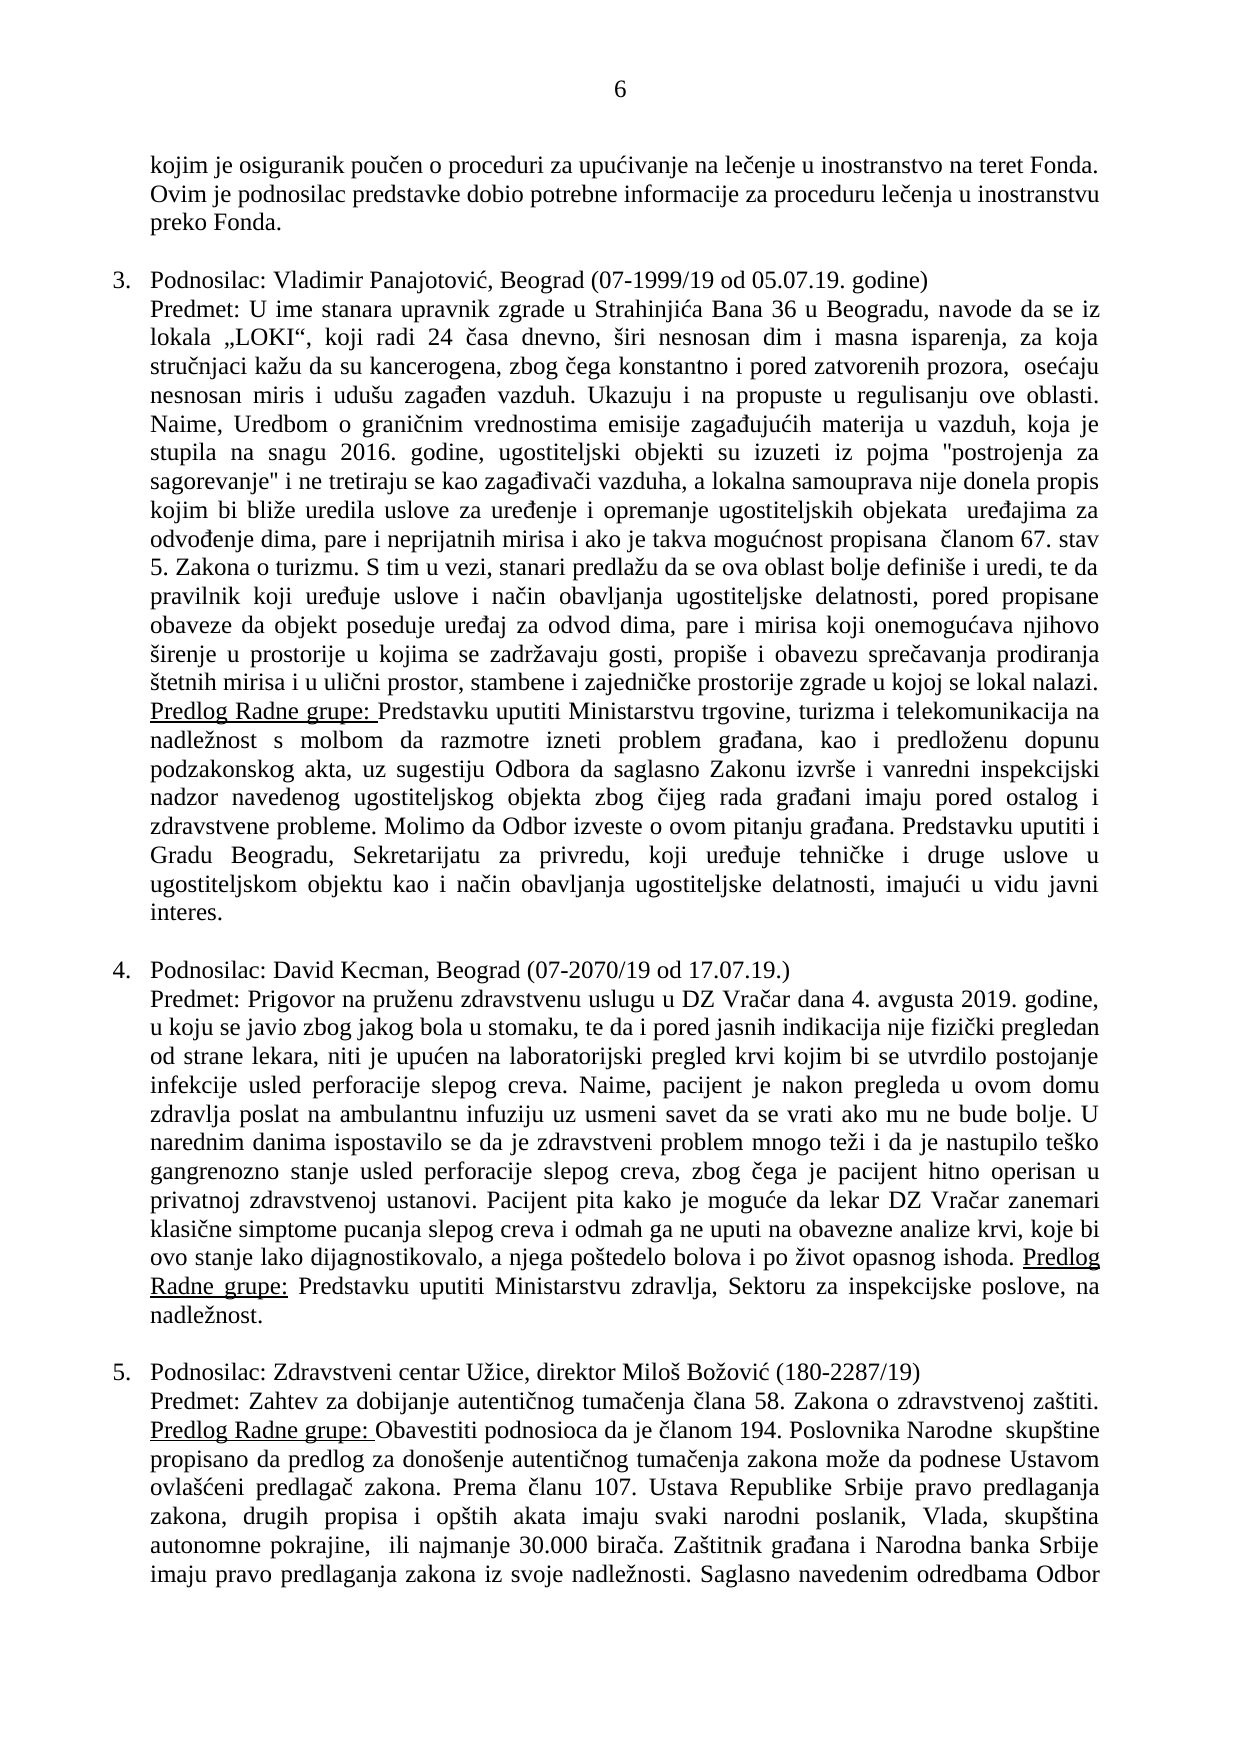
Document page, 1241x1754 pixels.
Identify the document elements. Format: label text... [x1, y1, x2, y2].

text Predmet: Prigovor na pruženu zdravstvenu uslugu u DZ Vračar dana 4. avgusta 2019. godine, u koju se javio zbog jakog bola u stomaku, te da i pored jasnih indikacija nije fizički pregledan od strane lekara, niti je upućen na laboratorijski pregled krvi kojim bi se utvrdilo postojanje infekcije usled perforacije slepog creva. Naime, pacijent je nakon pregleda u ovom domu zdravlja poslat na ambulantnu infuziju uz usmeni savet da se vrati ako mu ne bude bolje. U narednim danima ispostavilo se da je zdravstveni problem mnogo teži i da je nastupilo teško gangrenozno stanje usled perforacije slepog creva, zbog čega je pacijent hitno operisan u privatnoj zdravstvenoj ustanovi. Pacijent pita kako je moguće da lekar DZ Vračar zanemari klasične simptome pucanja slepog creva i odmah ga ne uputi na obavezne analize krvi, koje bi ovo stanje lako dijagnostikovalo, a njega poštedelo bolova i po život opasnog ishoda. Predlog Radne grupe: Predstavku uputiti Ministarstvu zdravlja, Sektoru za inspekcijske poslove, na nadležnost. [150, 984, 1100, 1329]
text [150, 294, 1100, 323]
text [150, 150, 1100, 236]
list Podnosilac: Vladimir Panajotović, Beograd (07-1999/19 od 05.07.19. godine) [112, 265, 1100, 294]
list Podnosilac: Zdravstveni centar Užice, direktor Miloš Božović (180-2287/19) [112, 1357, 1100, 1386]
text Predmet: U ime stanara upravnik zgrade u Strahinjića Bana 36 u Beogradu, navode da se iz lokala „LOKI“, koji radi 24 časa dnevno, širi nesnosan dim i masna isparenja, za koja stručnjaci kažu da su kancerogena, zbog čega konstantno i pored zatvorenih prozora, osećaju nesnosan miris i udušu zagađen vazduh. Ukazuju i na propuste u regulisanju ove oblasti. Naime, Uredbom o graničnim vrednostima emisije zagađujućih materija u vazduh, koja je stupila na snagu 2016. godine, ugostiteljski objekti su izuzeti iz pojma ''postrojenja za sagorevanje'' i ne tretiraju se kao zagađivači vazduha, a lokalna samouprava nije donela propis kojim bi bliže uredila uslove za uređenje i opremanje ugostiteljskih objekata uređajima za odvođenje dima, pare i neprijatnih mirisa i ako je takva mogućnost propisana članom 67. stav 5. Zakona o turizmu. S tim u vezi, stanari predlažu da se ova oblast bolje definiše i uredi, te da pravilnik koji uređuje uslove i način obavljanja ugostiteljske delatnosti, pored propisane obaveze da objekt poseduje uređaj za odvod dima, pare i mirisa koji onemogućava njihovo širenje u prostorije u kojima se zadržavaju gosti, propiše i obavezu sprečavanja prodiranja štetnih mirisa i u ulični prostor, stambene i zajedničke prostorije zgrade u kojoj se lokal nalazi. Predlog Radne grupe: Predstavku uputiti Ministarstvu trgovine, turizma i telekomunikacija na nadležnost s molbom da razmotre izneti problem građana, kao i predloženu dopunu podzakonskog akta, uz sugestiju Odbora da saglasno Zakonu izvrše i vanredni inspekcijski nadzor navedenog ugostiteljskog objekta zbog čijeg rada građani imaju pored ostalog i zdravstvene probleme. Molimo da Odbor izveste o ovom pitanju građana. Predstavku uputiti i Gradu Beogradu, Sekretarijatu za privredu, koji uređuje tehničke i druge uslove u ugostiteljskom objektu kao i način obavljanja ugostiteljske delatnosti, imajući u vidu javni interes. [150, 696, 1100, 926]
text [150, 1386, 1100, 1587]
list Podnosilac: David Kecman, Beograd (07-2070/19 od 17.07.19.) [112, 955, 1100, 984]
